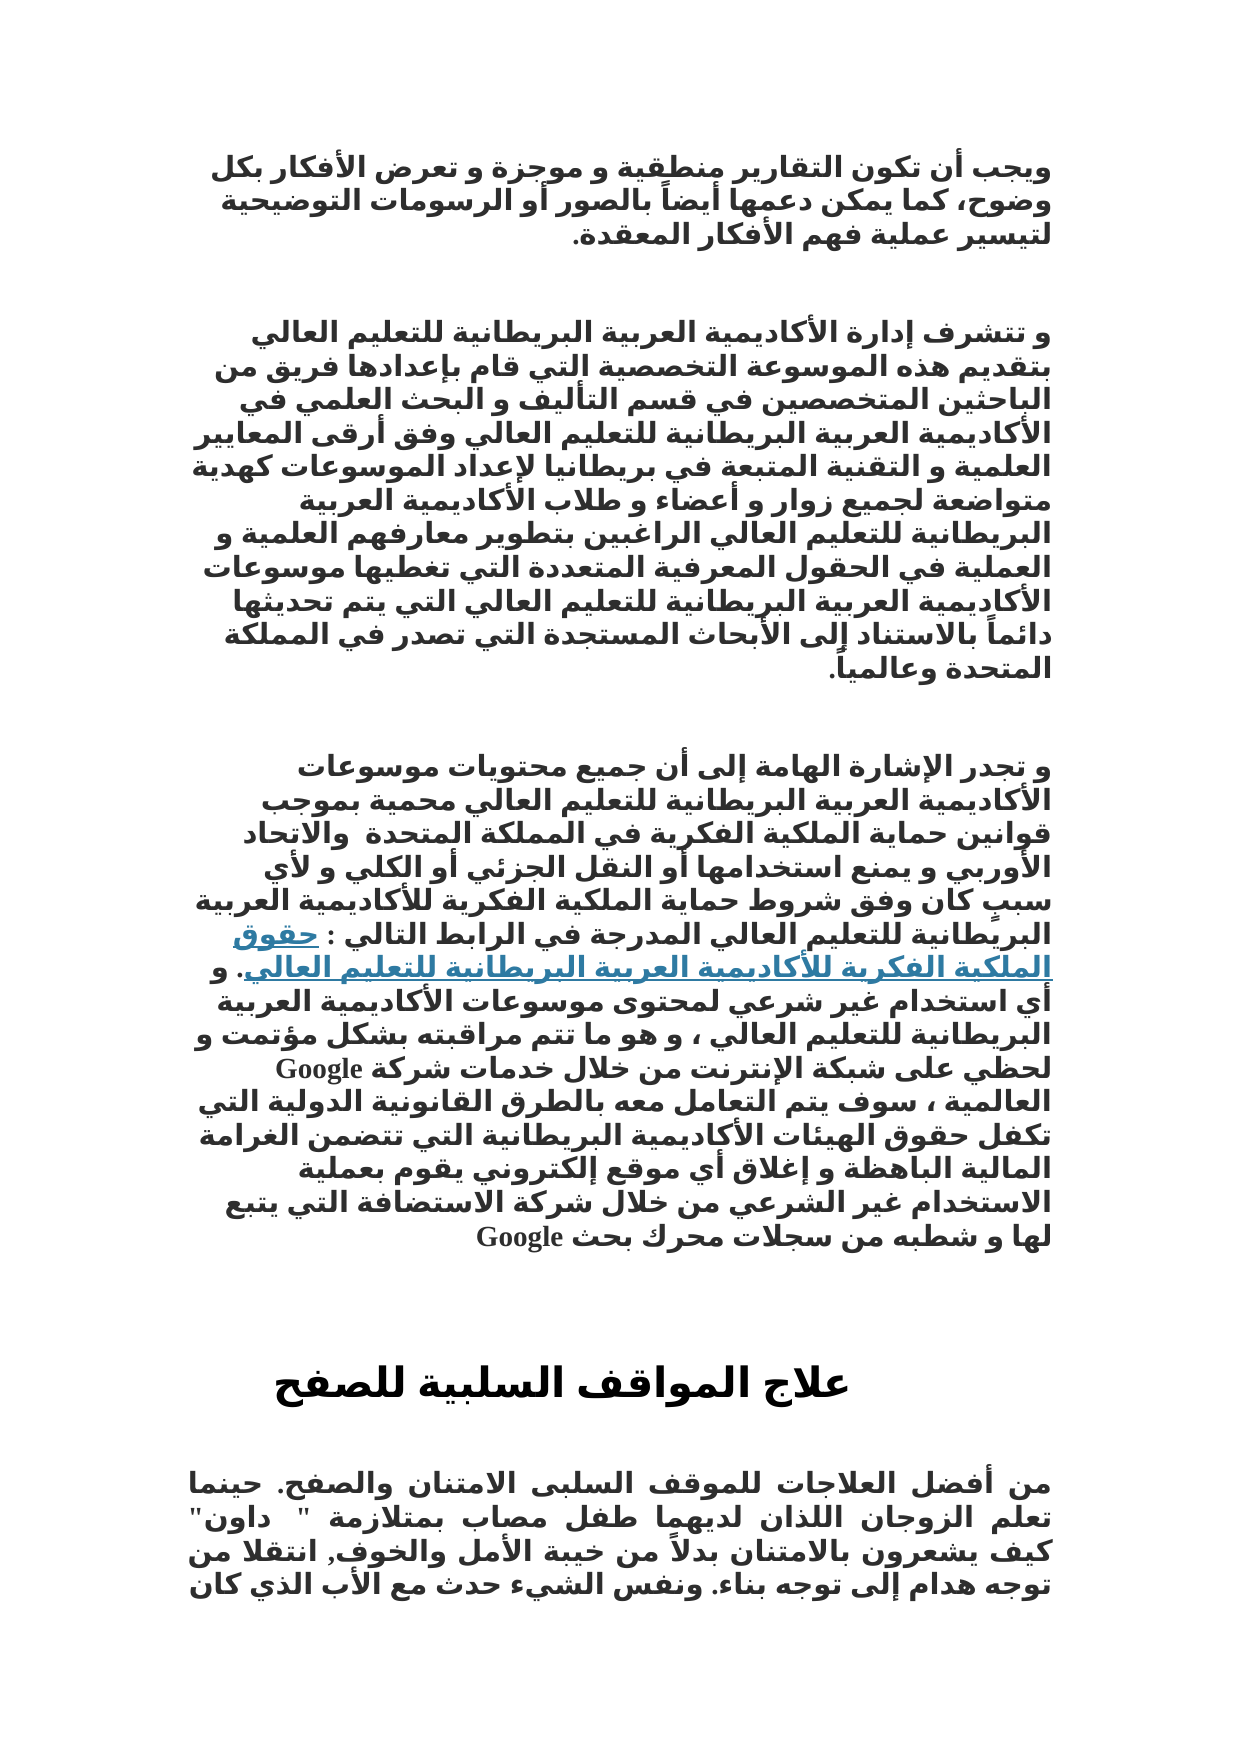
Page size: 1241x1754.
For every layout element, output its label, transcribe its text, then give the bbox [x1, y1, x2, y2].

text علاج المواقف السلبية للصفح [187, 1358, 1053, 1406]
text و تجدر الإشارة الهامة إلى أن جميع محتويات موسوعات الأكاديمية العربية البريطانية للتعليم العالي محمية بموجب قوانين حماية الملكية الفكرية في المملكة المتحدة والاتحاد الأوربي و يمنع استخدامها أو النقل الجزئي أو الكلي و لأي سببٍ كان وفق شروط حماية الملكية الفكرية للأكاديمية العربية البريطانية للتعليم العالي المدرجة في الرابط التالي : حقوق الملكية الفكرية للأكاديمية العربية البريطانية للتعليم العالي. و أي استخدام غير شرعي لمحتوى موسوعات الأكاديمية العربية البريطانية للتعليم العالي ، و هو ما تتم مراقبته بشكل مؤتمت و لحظي على شبكة الإنترنت من خلال خدمات شركة Google العالمية ، سوف يتم التعامل معه بالطرق القانونية الدولية التي تكفل حقوق الهيئات الأكاديمية البريطانية التي تتضمن الغرامة المالية الباهظة و إغلاق أي موقع إلكتروني يقوم بعملية الاستخدام غير الشرعي من خلال شركة الاستضافة التي يتبع لها و شطبه من سجلات محرك بحث Google [187, 749, 1053, 1252]
text و تتشرف إدارة الأكاديمية العربية البريطانية للتعليم العالي بتقديم هذه الموسوعة التخصصية التي قام بإعدادها فريق من الباحثين المتخصصين في قسم التأليف و البحث العلمي في الأكاديمية العربية البريطانية للتعليم العالي وفق أرقى المعايير العلمية و التقنية المتبعة في بريطانيا لإعداد الموسوعات كهدية متواضعة لجميع زوار و أعضاء و طلاب الأكاديمية العربية البريطانية للتعليم العالي الراغبين بتطوير معارفهم العلمية و العملية في الحقول المعرفية المتعددة التي تغطيها موسوعات الأكاديمية العربية البريطانية للتعليم العالي التي يتم تحديثها دائماً بالاستناد إلى الأبحاث المستجدة التي تصدر في المملكة المتحدة وعالمياً. [187, 315, 1053, 684]
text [187, 1467, 1053, 1601]
text ويجب أن تكون التقارير منطقية و موجزة و تعرض الأفكار بكل وضوح، كما يمكن دعمها أيضاً بالصور أو الرسومات التوضيحية لتيسير عملية فهم الأفكار المعقدة. [187, 150, 1053, 251]
